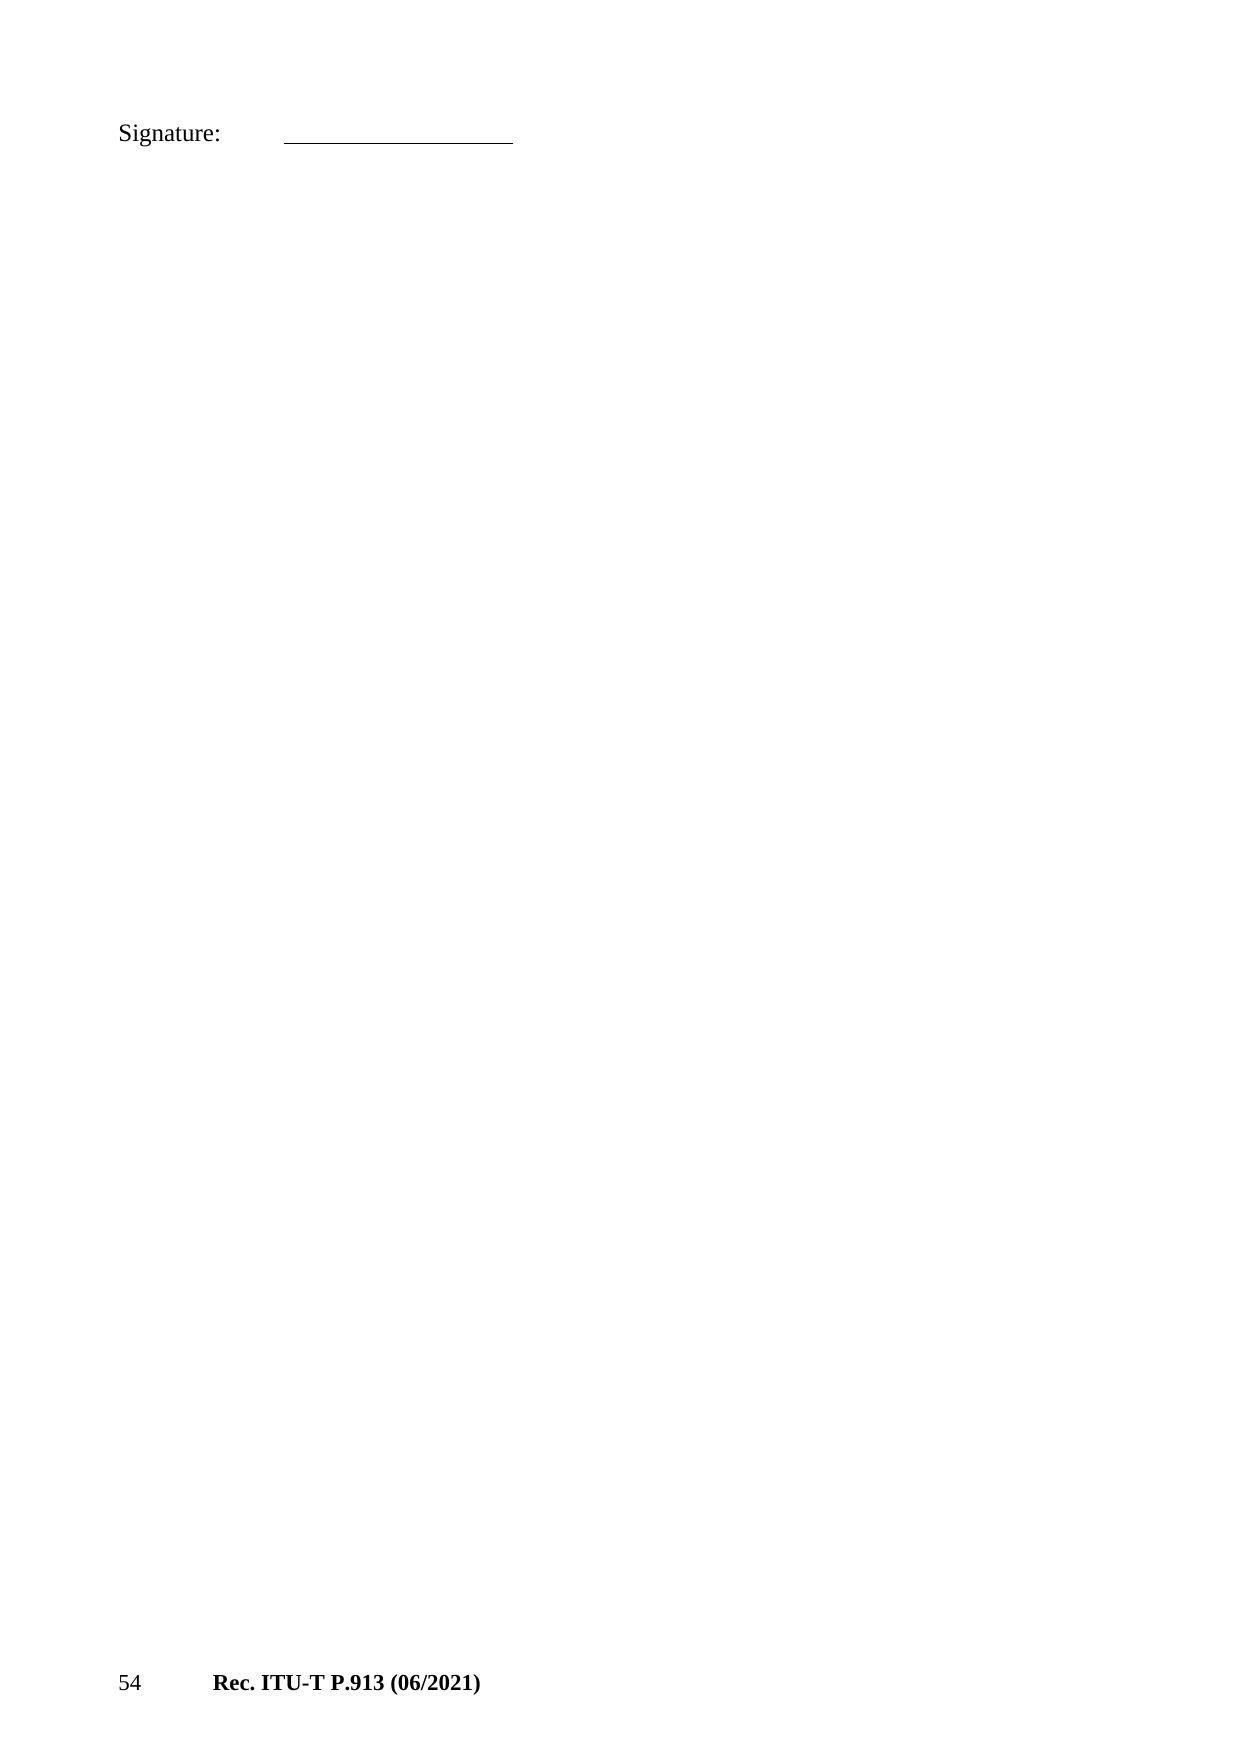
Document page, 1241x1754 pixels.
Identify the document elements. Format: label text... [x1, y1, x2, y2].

text Signature: [118, 118, 1122, 147]
